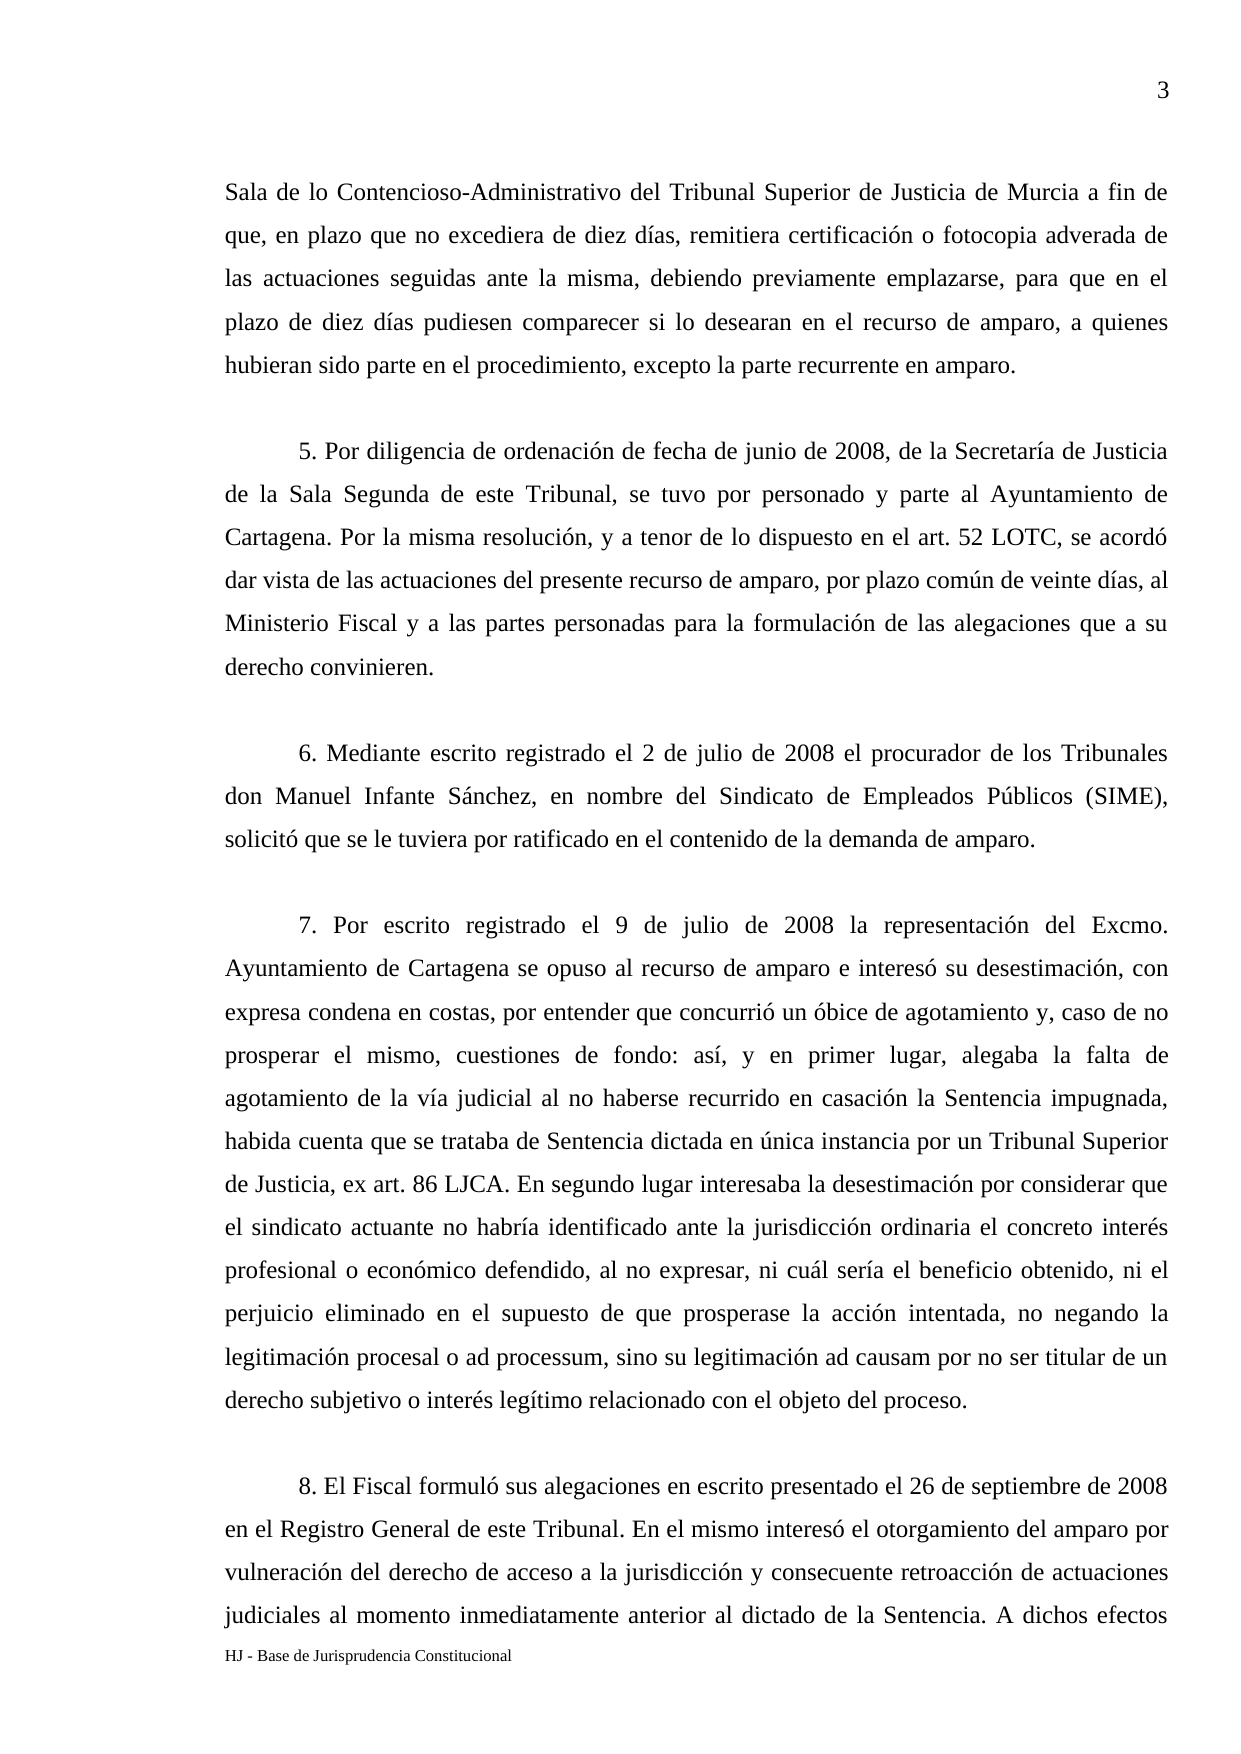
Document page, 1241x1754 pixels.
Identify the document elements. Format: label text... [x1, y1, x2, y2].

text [224, 1471, 1169, 1629]
text 6. Mediante escrito registrado el 2 de julio de 2008 el procurador de los Tribunales don Manuel Infante Sánchez, en nombre del Sindicato de Empleados Públicos (SIME), solicitó que se le tuviera por ratificado en el contenido de la demanda de amparo. [224, 738, 1169, 853]
text 7. Por escrito registrado el 9 de julio de 2008 la representación del Excmo. Ayuntamiento de Cartagena se opuso al recurso de amparo e interesó su desestimación, con expresa condena en costas, por entender que concurrió un óbice de agotamiento y, caso de no prosperar el mismo, cuestiones de fondo: así, y en primer lugar, alegaba la falta de agotamiento de la vía judicial al no haberse recurrido en casación la Sentencia impugnada, habida cuenta que se trataba de Sentencia dictada en única instancia por un Tribunal Superior de Justicia, ex art. 86 LJCA. En segundo lugar interesaba la desestimación por considerar que el sindicato actuante no habría identificado ante la jurisdicción ordinaria el concreto interés profesional o económico defendido, al no expresar, ni cuál sería el beneficio obtenido, ni el perjuicio eliminado en el supuesto de que prosperase la acción intentada, no negando la legitimación procesal o ad processum, sino su legitimación ad causam por no ser titular de un derecho subjetivo o interés legítimo relacionado con el objeto del proceso. [224, 910, 1169, 1413]
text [224, 177, 1169, 378]
text 5. Por diligencia de ordenación de fecha de junio de 2008, de la Secretaría de Justicia de la Sala Segunda de este Tribunal, se tuvo por personado y parte al Ayuntamiento de Cartagena. Por la misma resolución, y a tenor de lo dispuesto en el art. 52 LOTC, se acordó dar vista de las actuaciones del presente recurso de amparo, por plazo común de veinte días, al Ministerio Fiscal y a las partes personadas para la formulación de las alegaciones que a su derecho convinieren. [224, 436, 1169, 680]
